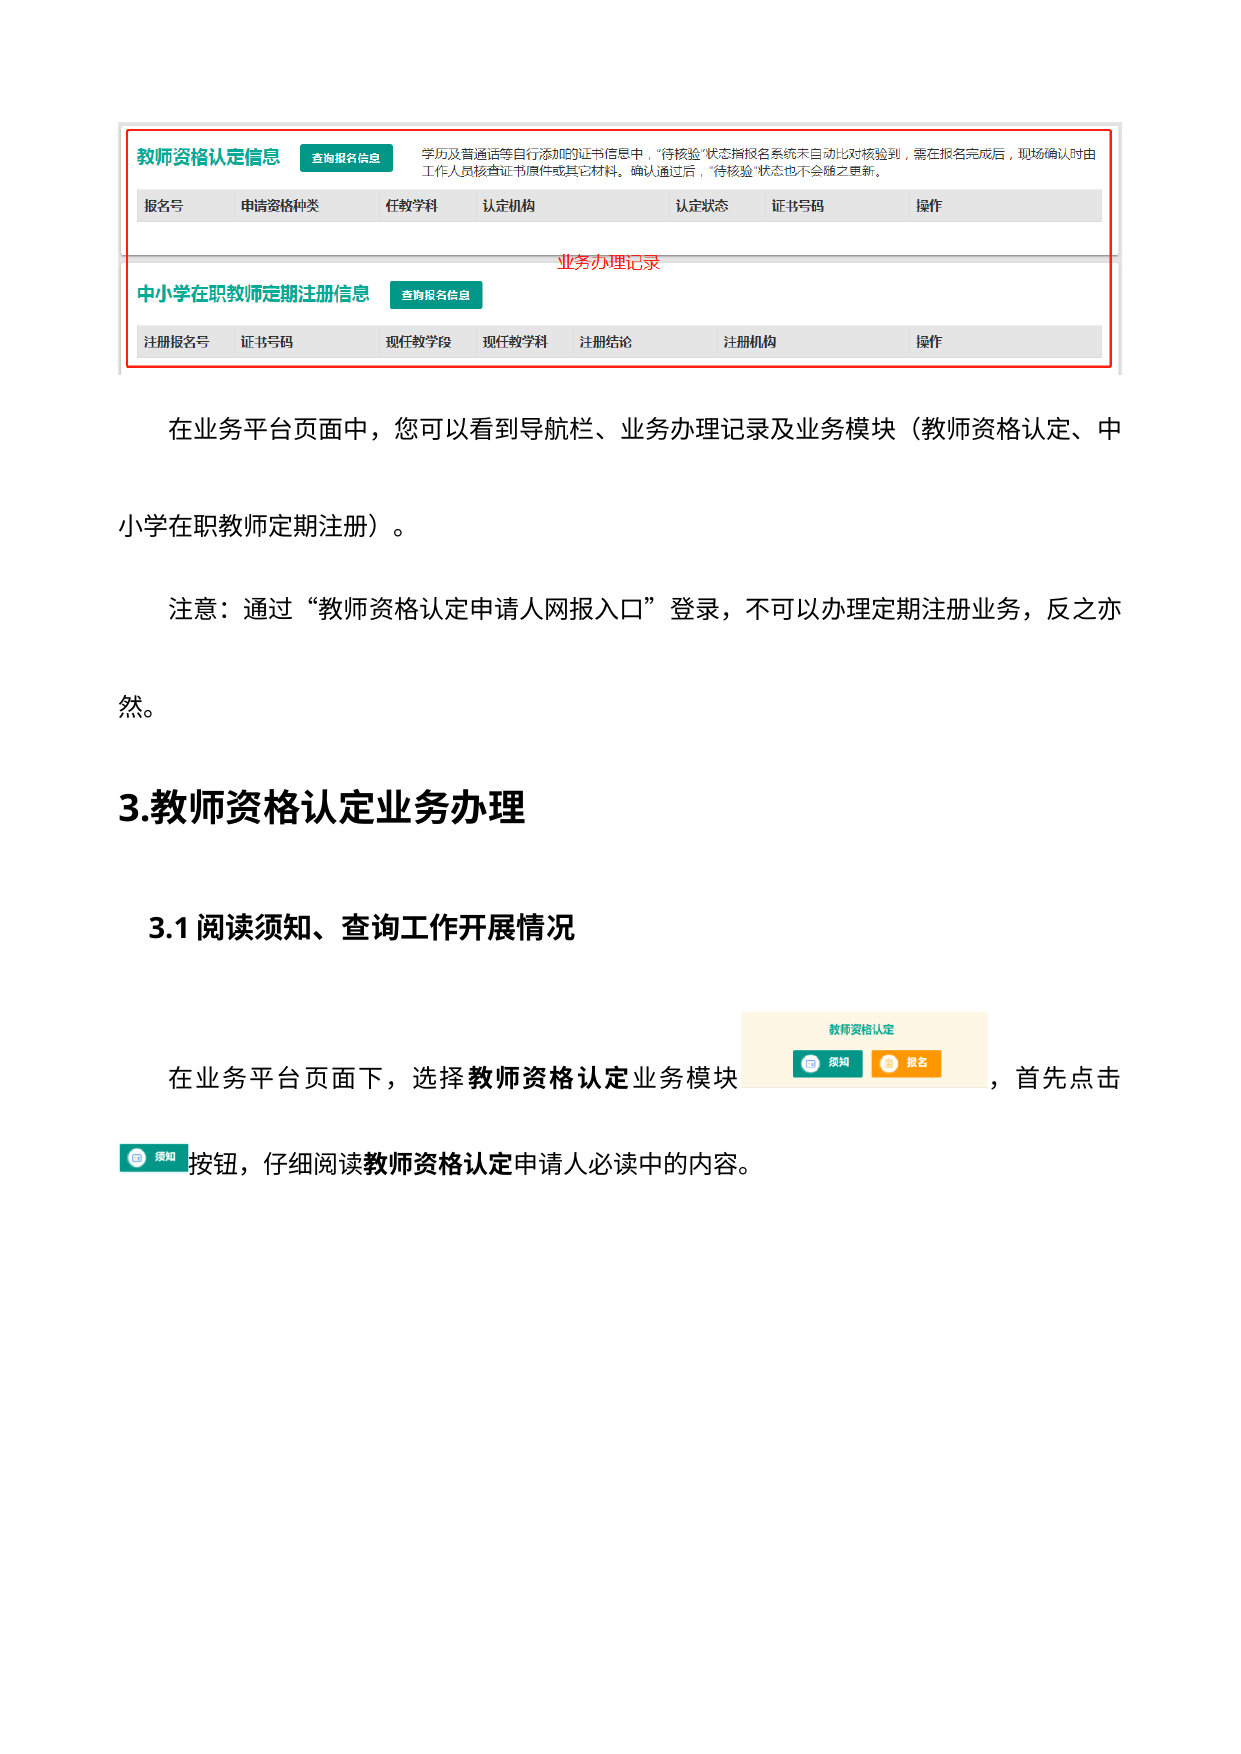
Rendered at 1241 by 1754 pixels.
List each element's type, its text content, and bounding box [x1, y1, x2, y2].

text 在业务平台页面下，选择教师资格认定业务模块，首先点击按钮，仔细阅读教师资格认定申请人必读中的内容。 [118, 1012, 1122, 1207]
picture [118, 122, 1123, 375]
subtitle 3.1阅读须知、查询工作开展情况 [148, 893, 1122, 958]
text 在业务平台页面中，您可以看到导航栏、业务办理记录及业务模块（教师资格认定、中小学在职教师定期注册）。 [118, 395, 1122, 557]
subtitle 3.教师资格认定业务办理 [118, 772, 1122, 837]
picture [741, 1012, 988, 1088]
picture [118, 1142, 189, 1174]
text 注意：通过“教师资格认定申请人网报入口”登录，不可以办理定期注册业务，反之亦然。 [118, 575, 1122, 738]
